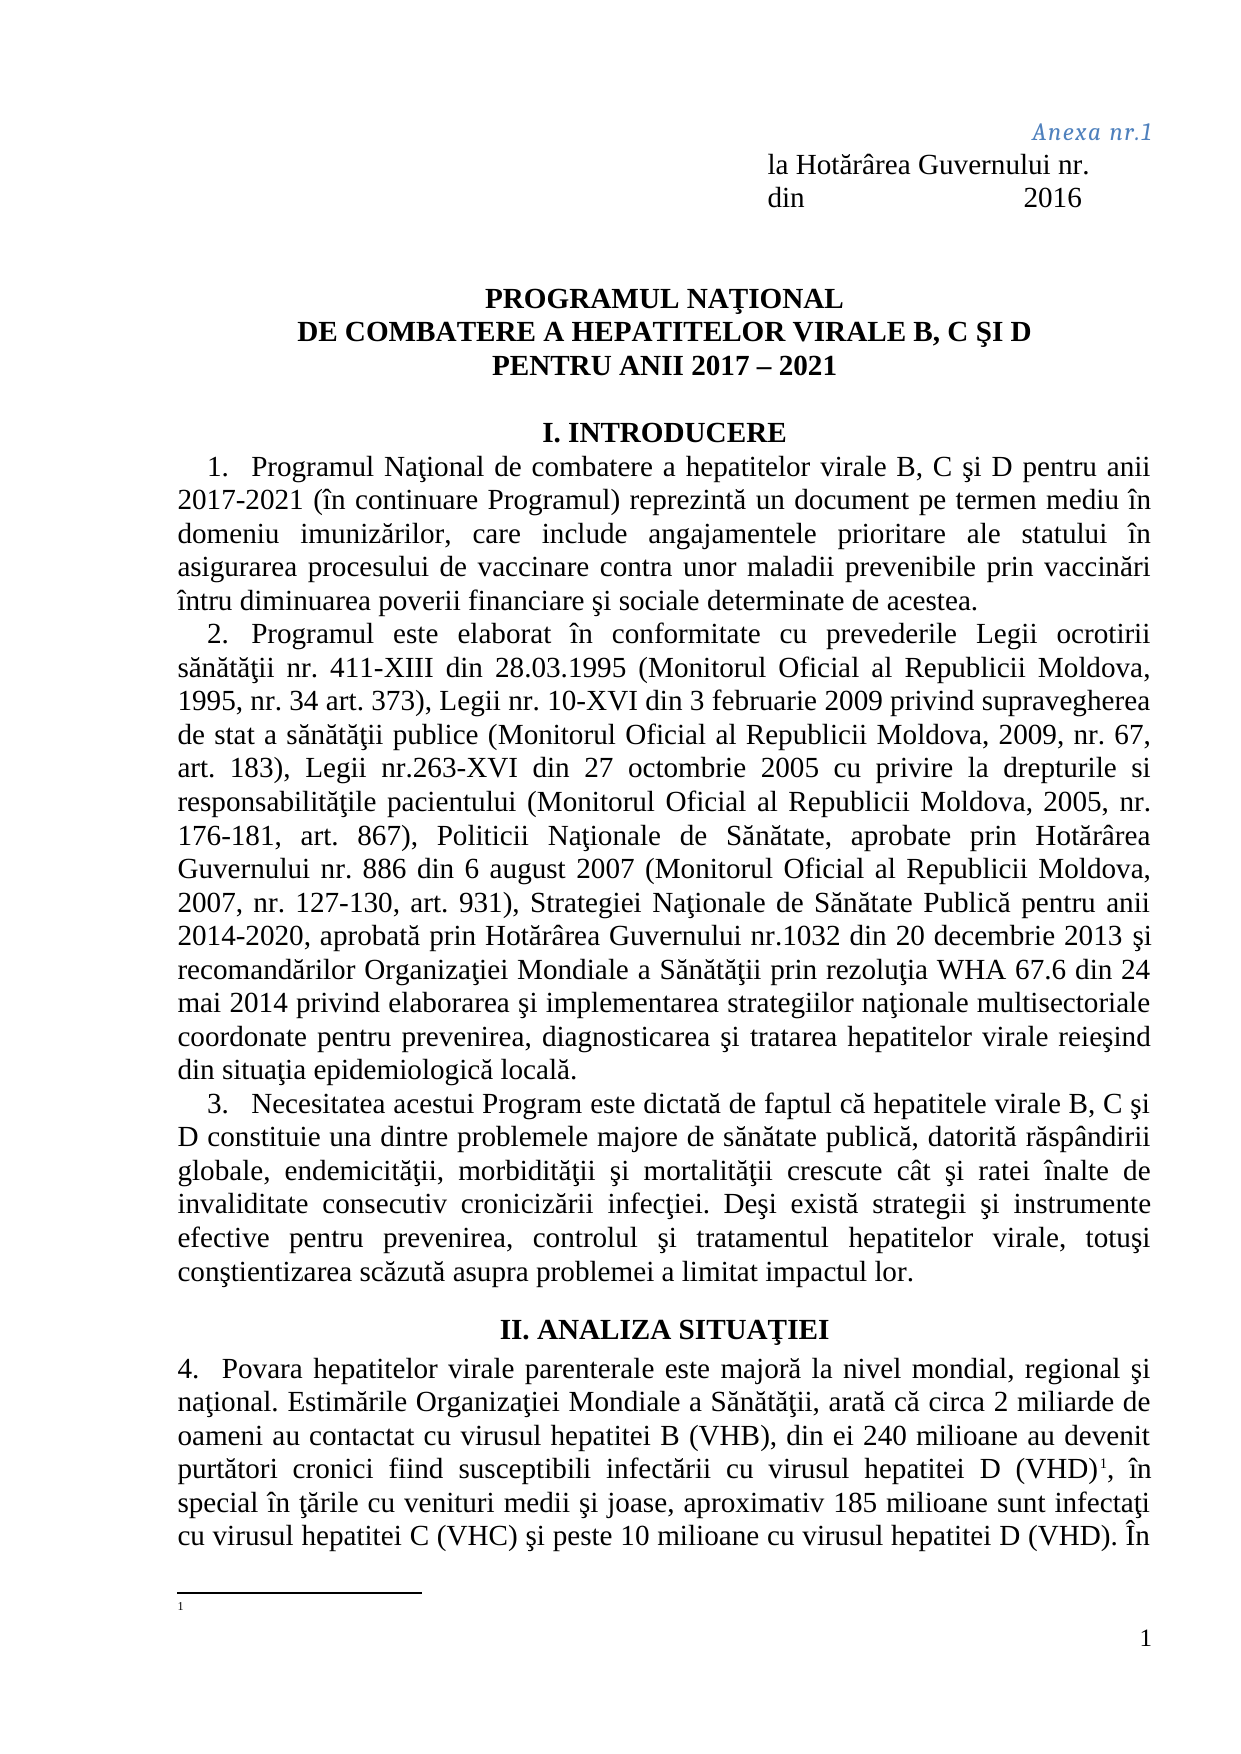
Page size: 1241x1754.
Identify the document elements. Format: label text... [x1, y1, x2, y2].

text la Hotărârea Guvernului nr. [767, 147, 1152, 180]
list Programul Naţional de combatere a hepatitelor virale B, C şi D pentru anii 2017-2021 (în continuare Programul) reprezintă un document pe termen mediu în domeniu imunizărilor, care include angajamentele prioritare ale statului în asigurarea procesului de vaccinare contra unor maladii prevenibile prin vaccinări întru diminuarea poverii financiare şi sociale determinate de acestea. [177, 449, 1152, 616]
text PROGRAMUL NAŢIONAL [177, 281, 1152, 314]
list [177, 1351, 1152, 1552]
text I. INTRODUCERE [177, 415, 1152, 449]
list Necesitatea acestui Program este dictată de faptul că hepatitele virale B, C şi D constituie una dintre problemele majore de sănătate publică, datorită răspândirii globale, endemicităţii, morbidităţii şi mortalităţii crescute cât şi ratei înalte de invaliditate consecutiv cronicizării infecţiei. Deşi există strategii şi instrumente efective pentru prevenirea, controlul şi tratamentul hepatitelor virale, totuşi conştientizarea scăzută asupra problemei a limitat impactul lor. [177, 1086, 1152, 1287]
text din 2016 [767, 180, 1152, 214]
text DE COMBATERE A HEPATITELOR VIRALE B, C ŞI D [177, 314, 1152, 348]
text PENTRU ANII 2017 – 2021 [177, 348, 1152, 382]
text II. ANALIZA SITUAŢIEI [177, 1312, 1152, 1346]
list Programul este elaborat în conformitate cu prevederile Legii ocrotirii sănătăţii nr. 411-XIII din 28.03.1995 (Monitorul Oficial al Republicii Moldova, 1995, nr. 34 art. 373), Legii nr. 10-XVI din 3 februarie 2009 privind supravegherea de stat a sănătăţii publice (Monitorul Oficial al Republicii Moldova, 2009, nr. 67, art. 183), Legii nr.263-XVI din 27 octombrie 2005 cu privire la drepturile si responsabilităţile pacientului (Monitorul Oficial al Republicii Moldova, 2005, nr. 176-181, art. 867), Politicii Naţionale de Sănătate, aprobate prin Hotărârea Guvernului nr. 886 din 6 august 2007 (Monitorul Oficial al Republicii Moldova, 2007, nr. 127-130, art. 931), Strategiei Naţionale de Sănătate Publică pentru anii 2014-2020, aprobată prin Hotărârea Guvernului nr.1032 din 20 decembrie 2013 şi recomandărilor Organizaţiei Mondiale a Sănătăţii prin rezoluţia WHA 67.6 din 24 mai 2014 privind elaborarea şi implementarea strategiilor naţionale multisectoriale coordonate pentru prevenirea, diagnosticarea şi tratarea hepatitelor virale reieşind din situaţia epidemiologică locală. [177, 616, 1152, 1086]
subtitle Anexa nr.1 [177, 118, 1152, 147]
